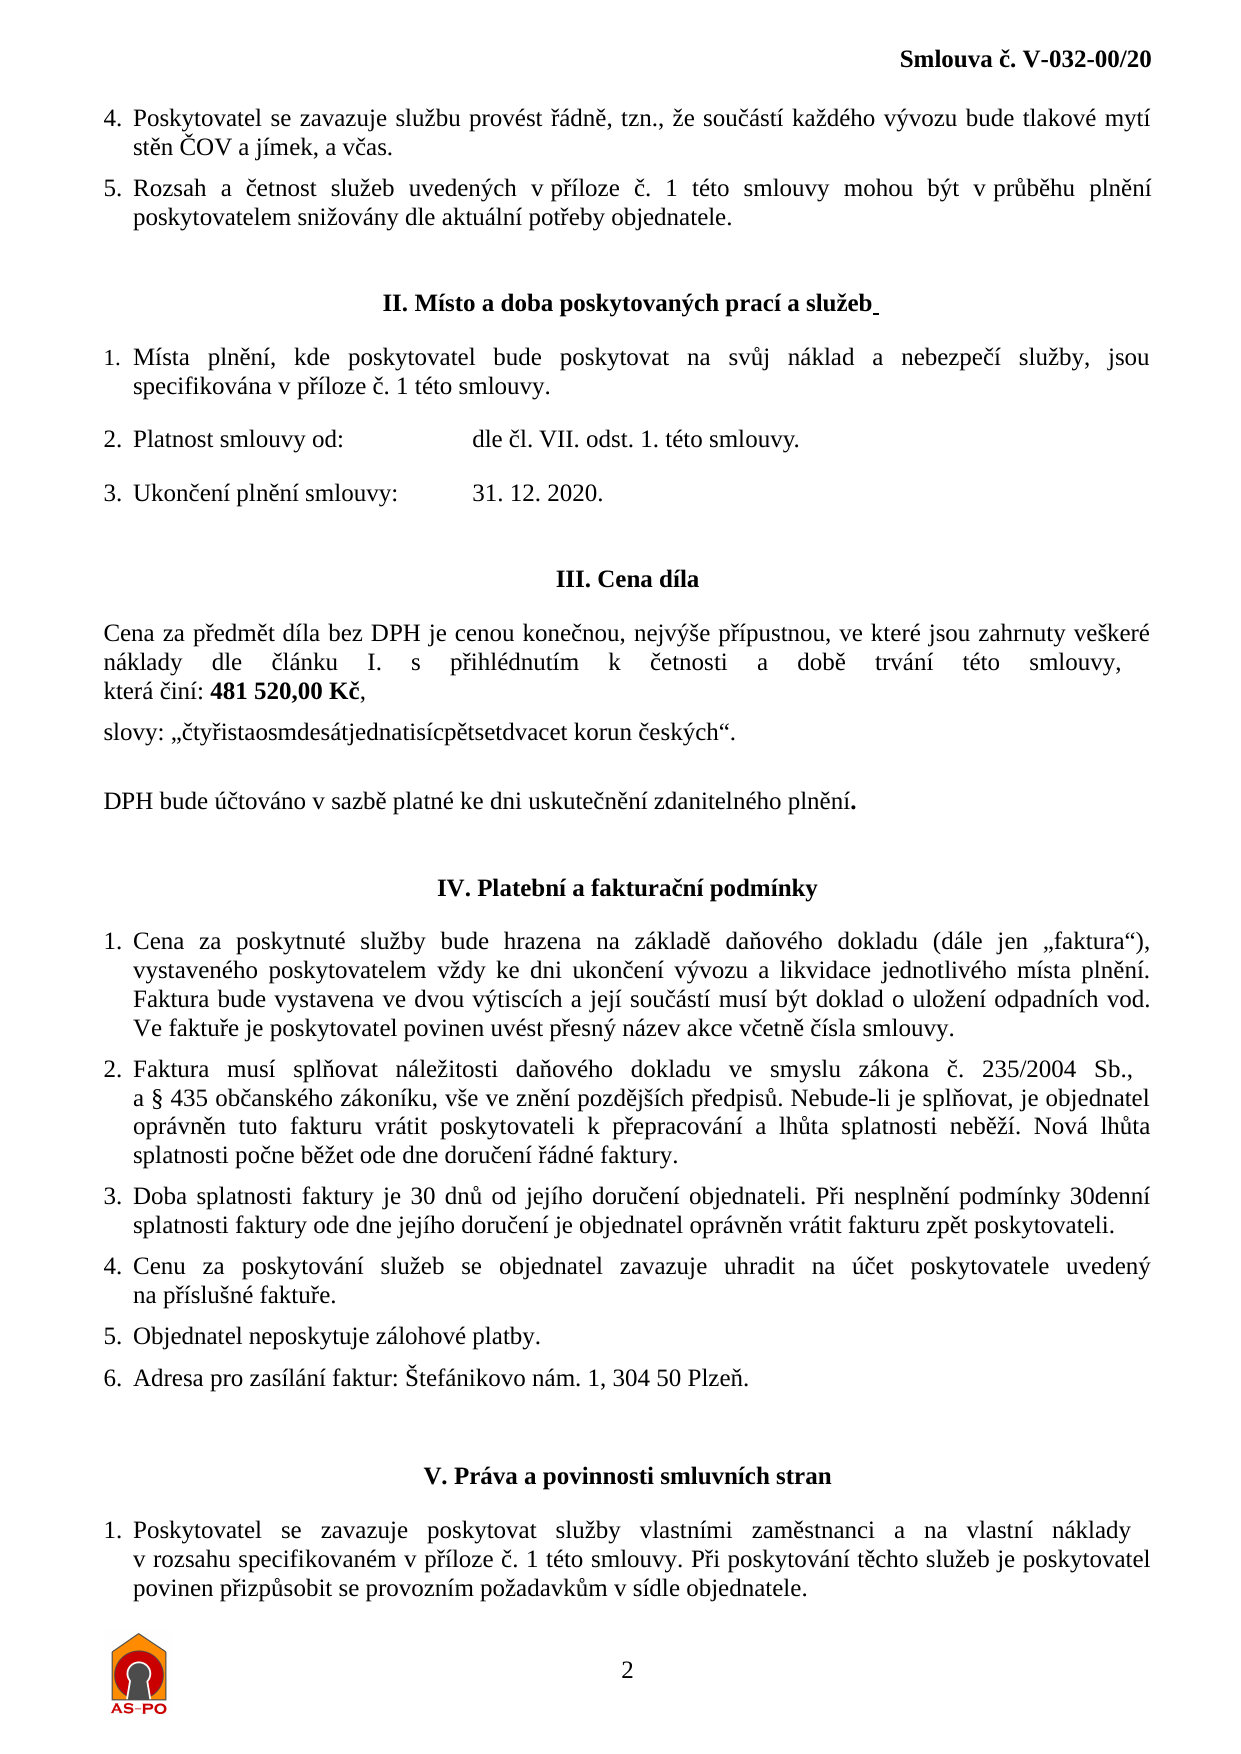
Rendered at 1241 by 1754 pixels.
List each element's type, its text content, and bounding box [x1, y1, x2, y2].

text Cena za předmět díla bez DPH je cenou konečnou, nejvýše přípustnou, ve které jsou zahrnuty veškeré náklady dle článku I. s přihlédnutím k četnosti a době trvání této smlouvy, která činí: 481 520,00 Kč, [103, 618, 1152, 704]
text 3. Ukončení plnění smlouvy: 31. 12. 2020. [103, 478, 1152, 507]
text DPH bude účtováno v sazbě platné ke dni uskutečnění zdanitelného plnění. [103, 786, 1152, 815]
list Rozsah a četnost služeb uvedených v příloze č. 1 této smlouvy mohou být v průběhu plnění poskytovatelem snižovány dle aktuální potřeby objednatele. [103, 173, 1152, 231]
list Cena za poskytnuté služby bude hrazena na základě daňového dokladu (dále jen „faktura“), vystaveného poskytovatelem vždy ke dni ukončení vývozu a likvidace jednotlivého místa plnění. Faktura bude vystavena ve dvou výtiscích a její součástí musí být doklad o uložení odpadních vod. Ve faktuře je poskytovatel povinen uvést přesný název akce včetně čísla smlouvy. [103, 926, 1152, 1041]
list Objednatel neposkytuje zálohové platby. [103, 1321, 1152, 1350]
text V. Práva a povinnosti smluvních stran [103, 1461, 1152, 1490]
list Poskytovatel se zavazuje službu provést řádně, tzn., že součástí každého vývozu bude tlakové mytí stěn ČOV a jímek, a včas. [103, 103, 1152, 161]
list Doba splatnosti faktury je 30 dnů od jejího doručení objednateli. Při nesplnění podmínky 30denní splatnosti faktury ode dne jejího doručení je objednatel oprávněn vrátit fakturu zpět poskytovateli. [103, 1181, 1152, 1239]
picture [103, 1630, 174, 1714]
list Adresa pro zasílání faktur: Štefánikovo nám. 1, 304 50 Plzeň. [103, 1363, 1152, 1391]
text II. Místo a doba poskytovaných prací a služeb [103, 288, 1152, 317]
list Faktura musí splňovat náležitosti daňového dokladu ve smyslu zákona č. 235/2004 Sb., a § 435 občanského zákoníku, vše ve znění pozdějších předpisů. Nebude-li je splňovat, je objednatel oprávněn tuto fakturu vrátit poskytovateli k přepracování a lhůta splatnosti neběží. Nová lhůta splatnosti počne běžet ode dne doručení řádné faktury. [103, 1054, 1152, 1169]
list Místa plnění, kde poskytovatel bude poskytovat na svůj náklad a nebezpečí služby, jsou specifikována v příloze č. 1 této smlouvy. [103, 342, 1152, 399]
list Cenu za poskytování služeb se objednatel zavazuje uhradit na účet poskytovatele uvedený na příslušné faktuře. [103, 1251, 1152, 1309]
text IV. Platební a fakturační podmínky [103, 873, 1152, 901]
text slovy: „čtyřistaosmdesátjednatisícpětsetdvacet korun českých“. [103, 717, 1152, 746]
text 2. Platnost smlouvy od: dle čl. VII. odst. 1. této smlouvy. [103, 424, 1152, 453]
list Poskytovatel se zavazuje poskytovat služby vlastními zaměstnanci a na vlastní náklady v rozsahu specifikovaném v příloze č. 1 této smlouvy. Při poskytování těchto služeb je poskytovatel povinen přizpůsobit se provozním požadavkům v sídle objednatele. [103, 1515, 1152, 1601]
text III. Cena díla [103, 564, 1152, 593]
